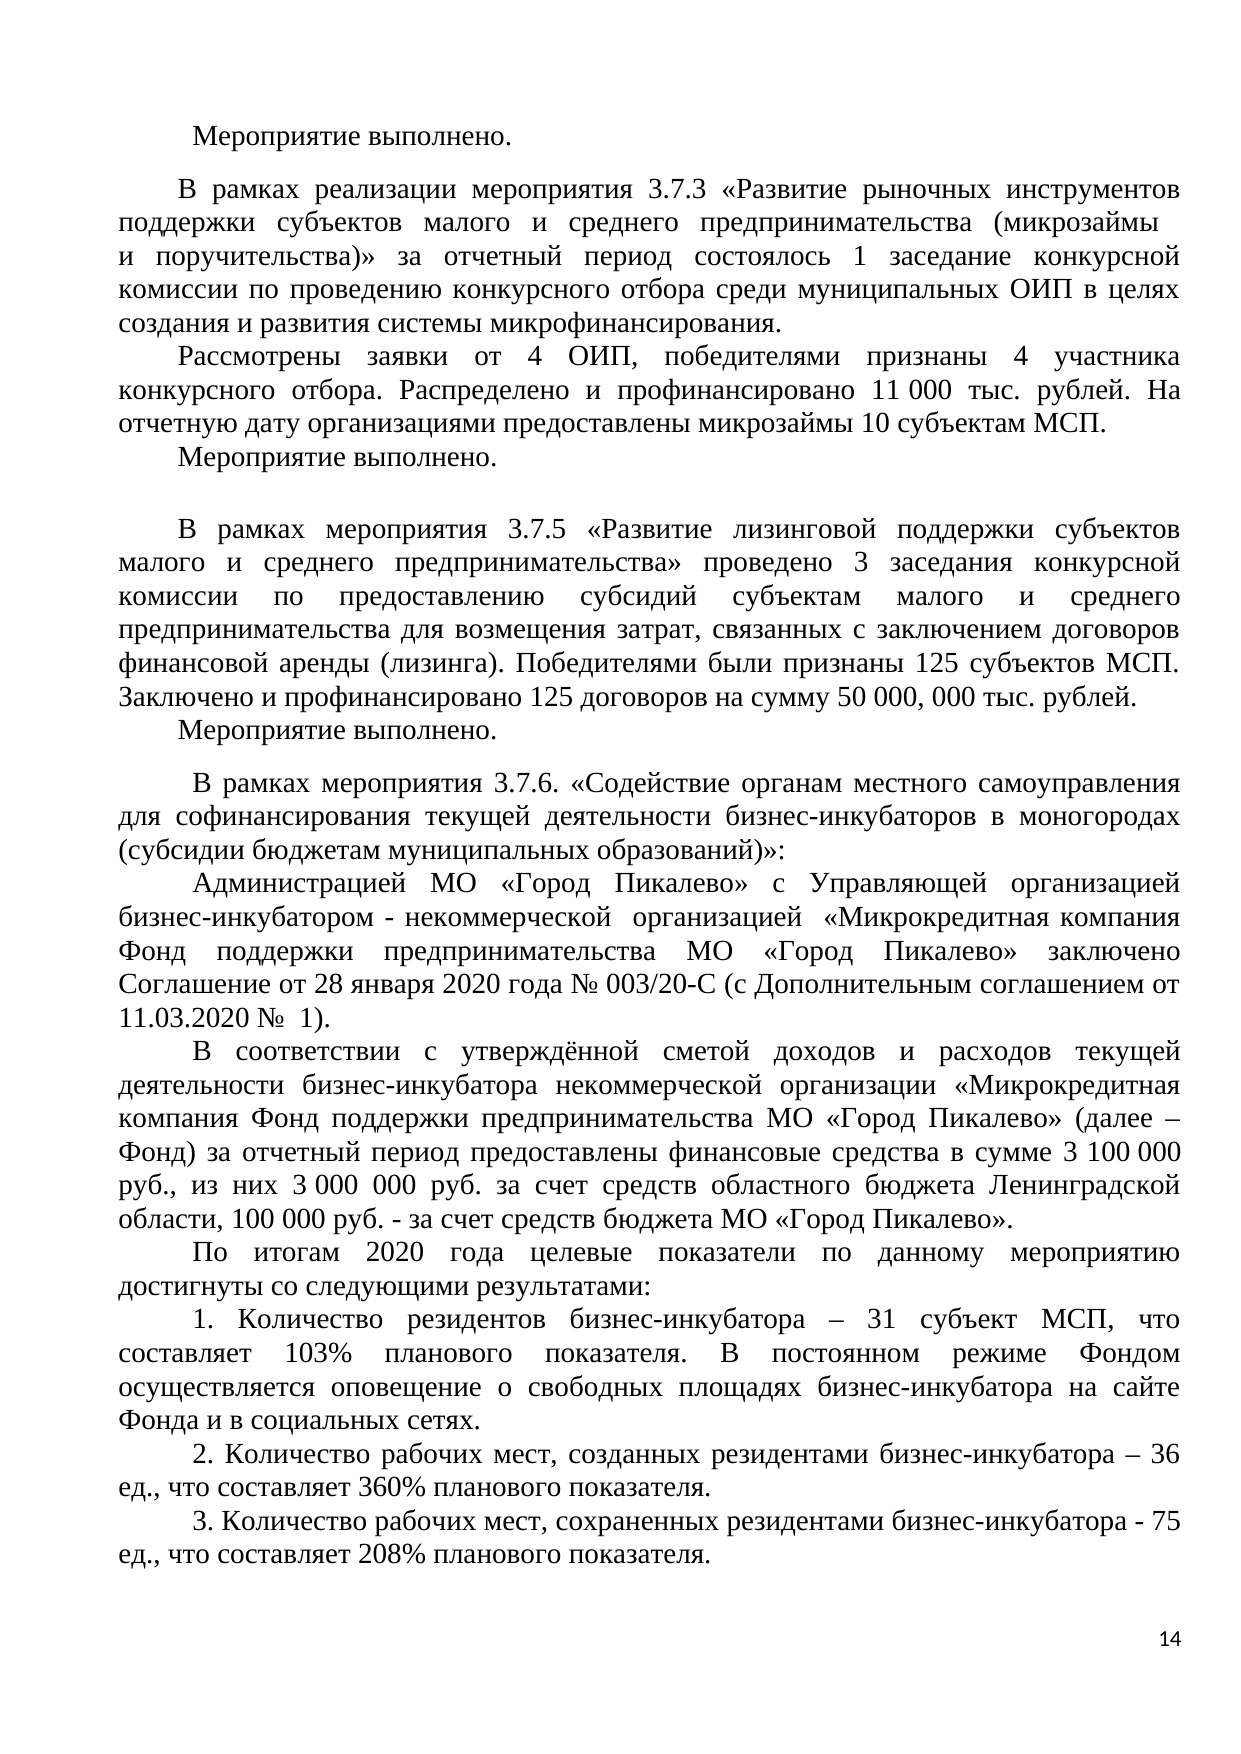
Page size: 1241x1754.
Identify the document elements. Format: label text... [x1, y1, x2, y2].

text В соответствии с утверждённой сметой доходов и расходов текущей деятельности бизнес-инкубатора некоммерческой организации «Микрокредитная компания Фонд поддержки предпринимательства МО «Город Пикалево» (далее – Фонд) за отчетный период предоставлены финансовые средства в сумме 3 100 000 руб., из них 3 000 000 руб. за счет средств областного бюджета Ленинградской области, 100 000 руб. - за счет средств бюджета МО «Город Пикалево». [118, 1033, 1181, 1234]
text Рассмотрены заявки от 4 ОИП, победителями признаны 4 участника конкурсного отбора. Распределено и профинансировано 11 000 тыс. рублей. На отчетную дату организациями предоставлены микрозаймы 10 субъектам МСП. [118, 338, 1181, 439]
text 3. Количество рабочих мест, сохраненных резидентами бизнес-инкубатора - 75 ед., что составляет 208% планового показателя. [118, 1503, 1181, 1570]
text Мероприятие выполнено. [118, 712, 1181, 746]
text Администрацией МО «Город Пикалево» с Управляющей организацией бизнес-инкубатором - некоммерческой организацией «Микрокредитная компания Фонд поддержки предпринимательства МО «Город Пикалево» заключено Соглашение от 28 января 2020 года № 003/20-С (с Дополнительным соглашением от 11.03.2020 № 1). [118, 866, 1181, 1033]
text В рамках реализации мероприятия 3.7.3 «Развитие рыночных инструментов поддержки субъектов малого и среднего предпринимательства (микрозаймы и поручительства)» за отчетный период состоялось 1 заседание конкурсной комиссии по проведению конкурсного отбора среди муниципальных ОИП в целях создания и развития системы микрофинансирования. [118, 171, 1181, 338]
text Мероприятие выполнено. [118, 439, 1181, 473]
text Мероприятие выполнено. [118, 118, 1181, 152]
text В рамках мероприятия 3.7.5 «Развитие лизинговой поддержки субъектов малого и среднего предпринимательства» проведено 3 заседания конкурсной комиссии по предоставлению субсидий субъектам малого и среднего предпринимательства для возмещения затрат, связанных с заключением договоров финансовой аренды (лизинга). Победителями были признаны 125 субъектов МСП. Заключено и профинансировано 125 договоров на сумму 50 000, 000 тыс. рублей. [118, 511, 1181, 712]
text 1. Количество резидентов бизнес-инкубатора – 31 субъект МСП, что составляет 103% планового показателя. В постоянном режиме Фондом осуществляется оповещение о свободных площадях бизнес-инкубатора на сайте Фонда и в социальных сетях. [118, 1302, 1181, 1436]
text По итогам 2020 года целевые показатели по данному мероприятию достигнуты со следующими результатами: [118, 1234, 1181, 1302]
text В рамках мероприятия 3.7.6. «Содействие органам местного самоуправления для софинансирования текущей деятельности бизнес-инкубаторов в моногородах (субсидии бюджетам муниципальных образований)»: [118, 765, 1181, 866]
text 2. Количество рабочих мест, созданных резидентами бизнес-инкубатора – 36 ед., что составляет 360% планового показателя. [118, 1436, 1181, 1503]
